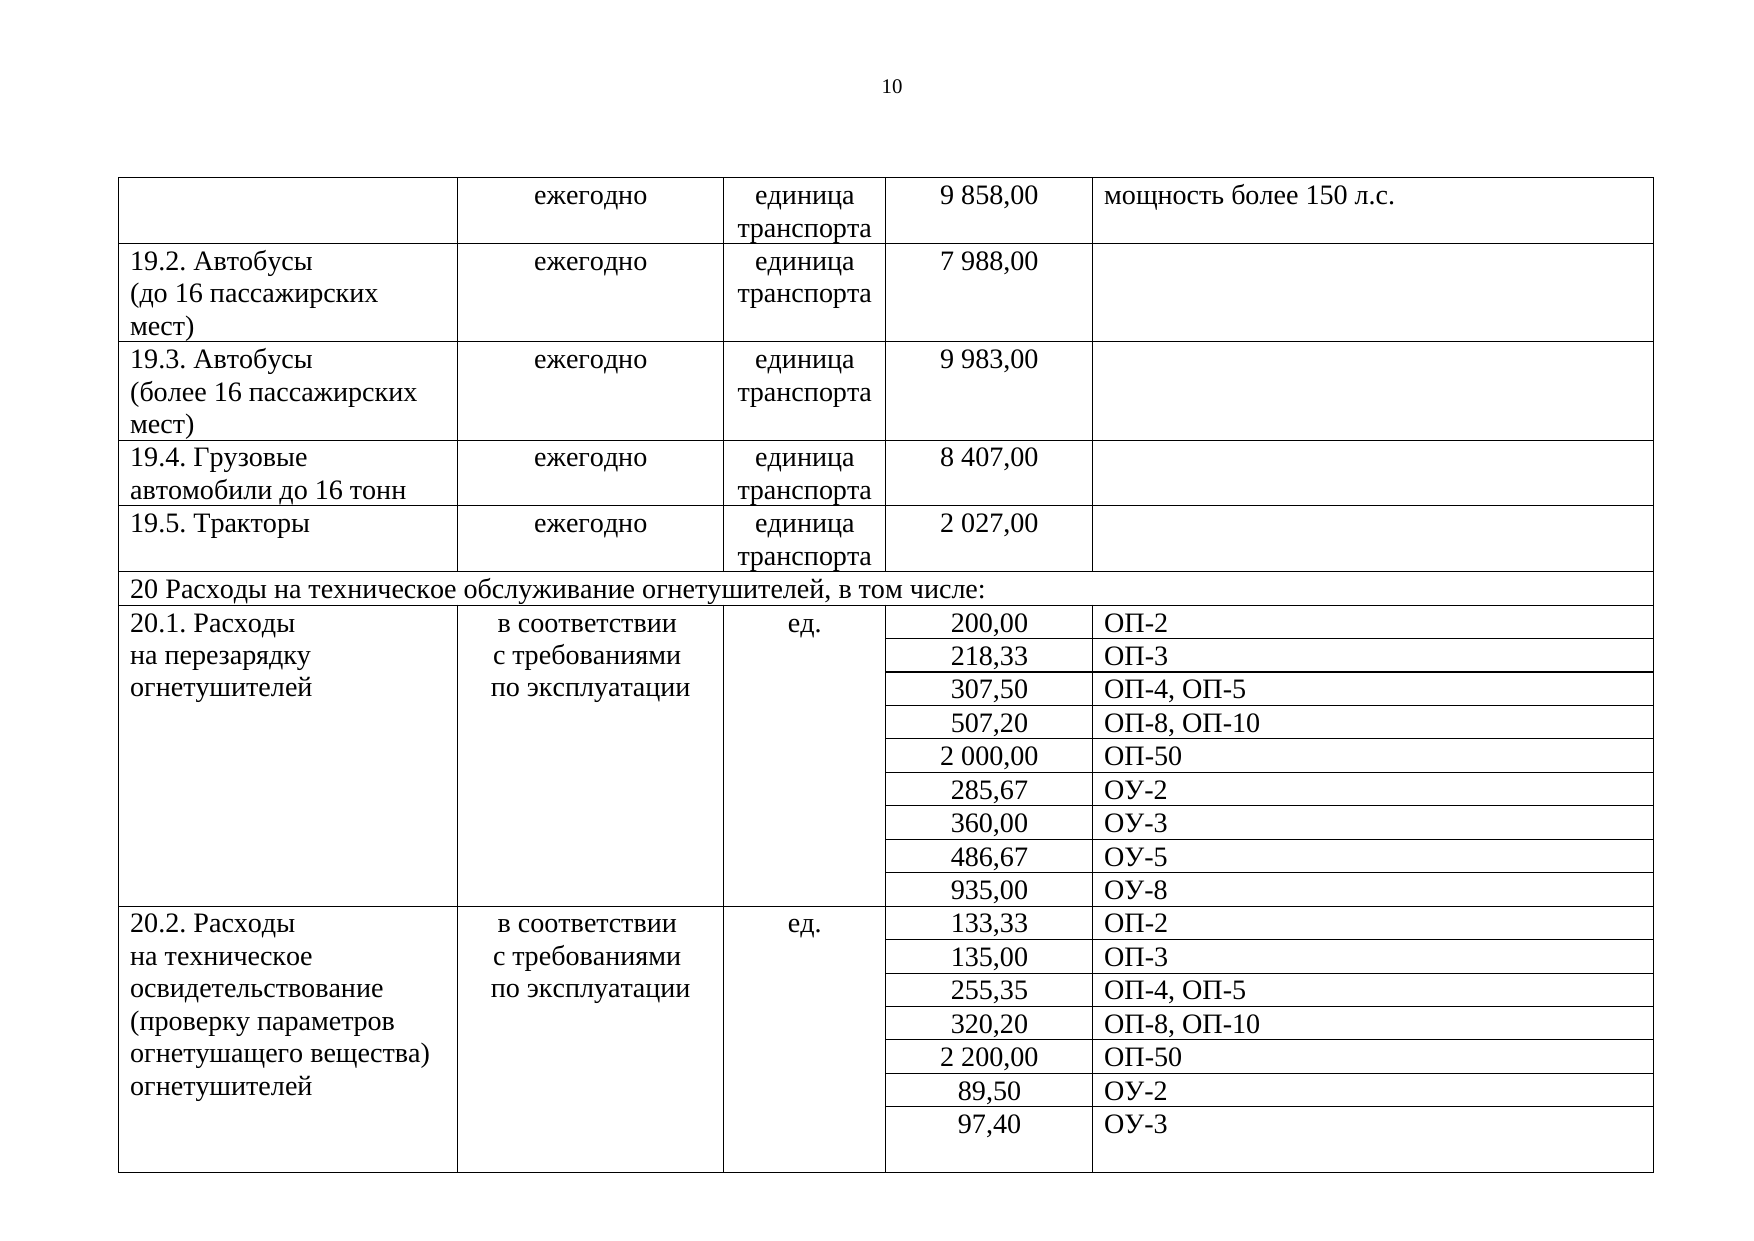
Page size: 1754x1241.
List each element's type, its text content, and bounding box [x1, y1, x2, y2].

table_cell 19.5. Тракторы [119, 506, 457, 571]
table_cell ОП-8, ОП-10 [1093, 706, 1653, 738]
table_cell единица транспорта [724, 178, 885, 243]
table_cell ежегодно [458, 506, 723, 571]
table_cell ОУ-5 [1093, 840, 1653, 872]
table_cell 2 000,00 [886, 739, 1092, 772]
table_cell [1093, 441, 1653, 505]
table_cell ед. [724, 606, 885, 906]
table_cell ежегодно [458, 441, 723, 505]
table_cell 20 Расходы на техническое обслуживание огнетушителей, в том числе: [119, 572, 1653, 604]
table_cell 9 983,00 [886, 342, 1092, 439]
table_cell в соответствии с требованиями по эксплуатации [458, 907, 723, 1172]
table_cell 19.4. Грузовые автомобили до 16 тонн [119, 441, 457, 505]
table_cell 20.2. Расходы на техническое освидетельствование (проверку параметров огнетушащего вещества) огнетушителей [119, 907, 457, 1172]
table_cell ОП-3 [1093, 940, 1653, 972]
table_cell 20.1. Расходы на перезарядку огнетушителей [119, 606, 457, 906]
table_cell ОУ-3 [1093, 806, 1653, 839]
table_cell 2 200,00 [886, 1040, 1092, 1073]
table_cell ОП-4, ОП-5 [1093, 974, 1653, 1006]
table_cell 255,35 [886, 974, 1092, 1006]
table_cell ОП-2 [1093, 907, 1653, 939]
table_cell 360,00 [886, 806, 1092, 839]
table_cell ОУ-2 [1093, 773, 1653, 805]
table_cell ед. [724, 907, 885, 1172]
table_cell 200,00 [886, 606, 1092, 638]
table_cell единица транспорта [724, 244, 885, 341]
table_cell 9 858,00 [886, 178, 1092, 243]
table_cell 135,00 [886, 940, 1092, 972]
table_cell ежегодно [458, 178, 723, 243]
table_cell ежегодно [458, 342, 723, 439]
table_cell ОП-2 [1093, 606, 1653, 638]
table_cell 507,20 [886, 706, 1092, 738]
table_cell 486,67 [886, 840, 1092, 872]
table_cell в соответствии с требованиями по эксплуатации [458, 606, 723, 906]
table_cell 218,33 [886, 639, 1092, 671]
table_cell 97,40 [886, 1107, 1092, 1172]
table_cell ОП-3 [1093, 639, 1653, 671]
table_cell ОП-8, ОП-10 [1093, 1007, 1653, 1039]
table_cell ежегодно [458, 244, 723, 341]
table_cell ОУ-3 [1093, 1107, 1653, 1172]
table_cell единица транспорта [724, 441, 885, 505]
table_cell 89,50 [886, 1074, 1092, 1106]
table_cell ОУ-8 [1093, 873, 1653, 906]
table_cell [1093, 506, 1653, 571]
table_cell [1093, 342, 1653, 439]
table_cell 19.3. Автобусы (более 16 пассажирских мест) [119, 342, 457, 439]
table_cell 133,33 [886, 907, 1092, 939]
table_cell ОП-50 [1093, 1040, 1653, 1073]
table_cell 7 988,00 [886, 244, 1092, 341]
table_cell ОП-4, ОП-5 [1093, 673, 1653, 705]
table_cell 320,20 [886, 1007, 1092, 1039]
table_cell ОП-50 [1093, 739, 1653, 772]
table_cell 2 027,00 [886, 506, 1092, 571]
table_cell 285,67 [886, 773, 1092, 805]
table_cell 307,50 [886, 673, 1092, 705]
table_cell мощность более 150 л.с. [1093, 178, 1653, 243]
table_cell 8 407,00 [886, 441, 1092, 505]
table_cell единица транспорта [724, 342, 885, 439]
table_cell ОУ-2 [1093, 1074, 1653, 1106]
table_cell [1093, 244, 1653, 341]
table_cell 935,00 [886, 873, 1092, 906]
table_cell 19.2. Автобусы (до 16 пассажирских мест) [119, 244, 457, 341]
table_cell единица транспорта [724, 506, 885, 571]
